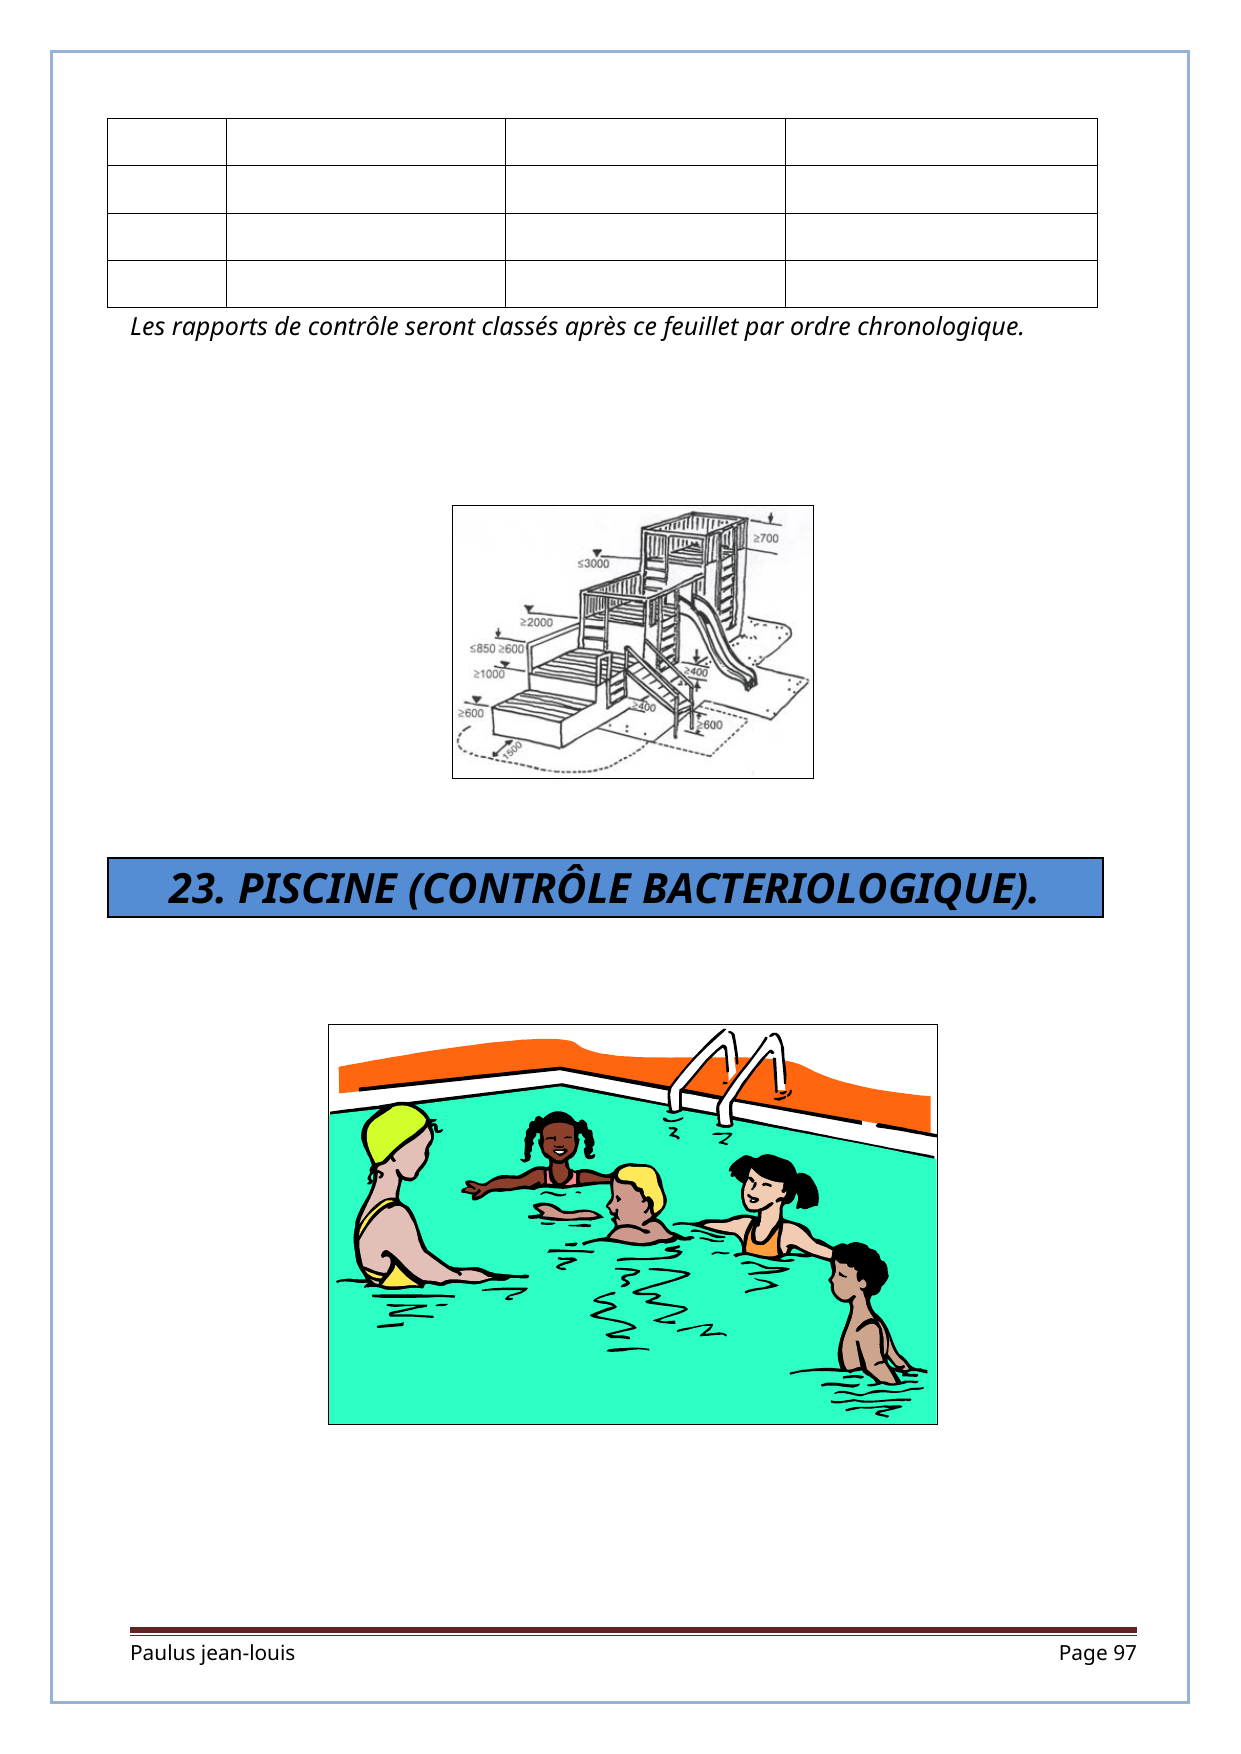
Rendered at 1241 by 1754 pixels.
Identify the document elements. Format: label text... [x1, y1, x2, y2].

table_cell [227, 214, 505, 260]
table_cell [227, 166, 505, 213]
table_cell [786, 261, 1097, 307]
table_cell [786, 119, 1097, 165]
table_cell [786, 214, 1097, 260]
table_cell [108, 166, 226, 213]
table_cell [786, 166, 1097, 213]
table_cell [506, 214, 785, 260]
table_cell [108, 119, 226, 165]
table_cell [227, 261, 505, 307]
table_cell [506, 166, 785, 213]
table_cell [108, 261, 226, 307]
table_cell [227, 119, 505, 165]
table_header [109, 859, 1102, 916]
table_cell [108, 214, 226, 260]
text Les rapports de contrôle seront classés après ce feuillet par ordre chronologique. [130, 308, 1137, 342]
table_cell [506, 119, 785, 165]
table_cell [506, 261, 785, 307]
